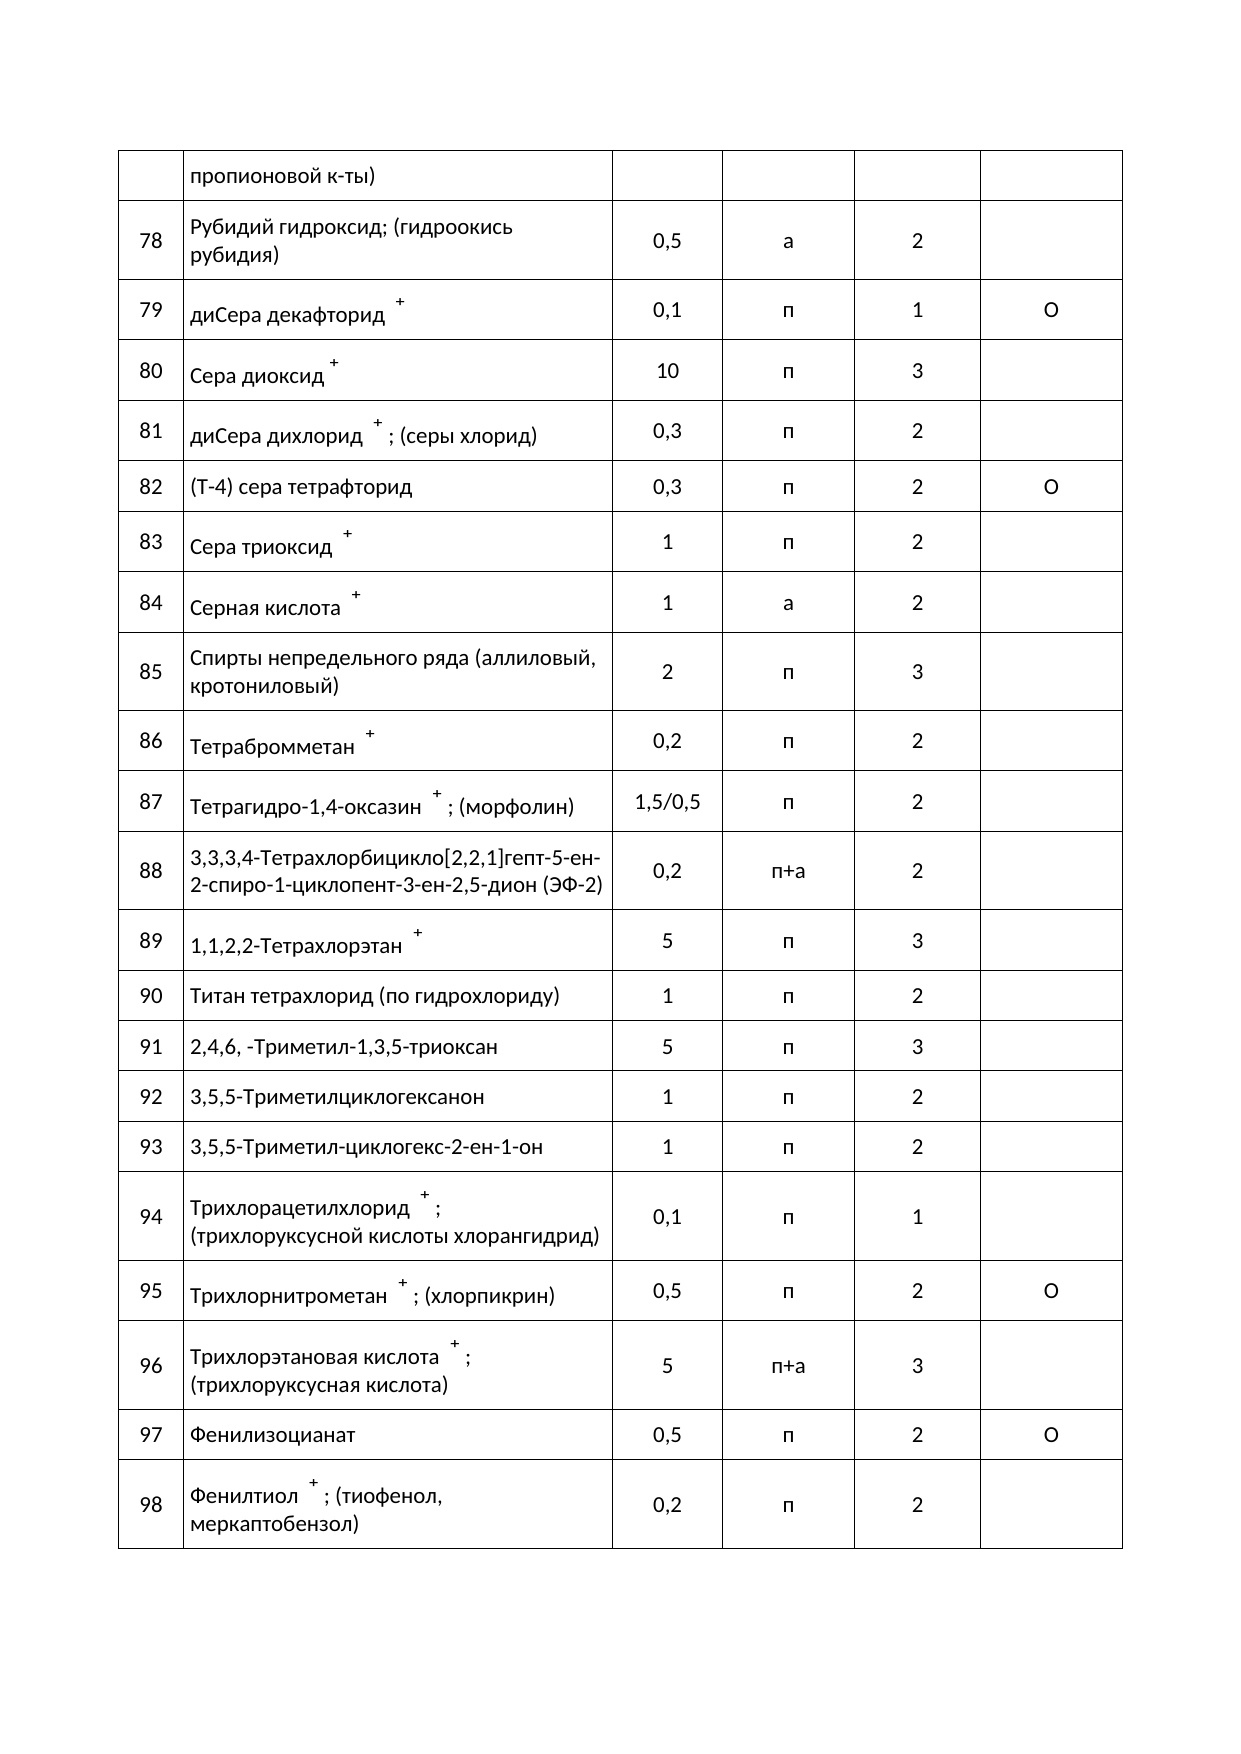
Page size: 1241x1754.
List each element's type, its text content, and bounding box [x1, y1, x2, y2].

table_cell п [723, 1261, 854, 1320]
table_cell [981, 151, 1122, 200]
table_cell Фенилтиол ; (тиофенол, меркаптобензол) [184, 1460, 612, 1547]
table_cell 77 [119, 151, 183, 200]
table_cell [981, 832, 1122, 909]
table_cell 5 [613, 1321, 722, 1409]
table_cell 94 [119, 1172, 183, 1259]
table_cell 2 [855, 711, 980, 770]
table_cell O [981, 1261, 1122, 1320]
table_cell 87 [119, 771, 183, 831]
table_cell 90 [119, 971, 183, 1020]
table_cell 0,1 [613, 1172, 722, 1259]
table_cell Спирты непредельного ряда (аллиловый, кротониловый) [184, 633, 612, 710]
table_cell п [723, 1460, 854, 1547]
table_cell [981, 633, 1122, 710]
table_cell 0,3 [613, 401, 722, 460]
table_cell п [723, 280, 854, 339]
table_cell 3,5,5-Триметилциклогексанон [184, 1071, 612, 1121]
table_cell п+а [723, 1321, 854, 1409]
table_cell 2 [855, 1410, 980, 1459]
table_cell 1 [613, 1122, 722, 1171]
table_cell [981, 512, 1122, 571]
table_cell п [723, 1122, 854, 1171]
table_cell Трихлорнитрометан ; (хлорпикрин) [184, 1261, 612, 1320]
table_cell Тетрагидро-1,4-оксазин ; (морфолин) [184, 771, 612, 831]
table_cell 2 [855, 1122, 980, 1171]
table_cell 2 [855, 832, 980, 909]
table_cell [981, 971, 1122, 1020]
table_cell O [981, 461, 1122, 511]
table_cell п [723, 971, 854, 1020]
table_cell 1 [613, 572, 722, 632]
table_cell Трихлорэтановая кислота ; (трихлоруксусная кислота) [184, 1321, 612, 1409]
table_cell (Т-4) сера тетрафторид [184, 461, 612, 511]
table_cell 3 [855, 151, 980, 200]
table_cell 2 [855, 401, 980, 460]
table_cell 82 [119, 461, 183, 511]
table_cell 2 [855, 1460, 980, 1547]
table_cell п [723, 1021, 854, 1070]
table_cell [981, 910, 1122, 970]
table_cell 3 [855, 633, 980, 710]
table_cell 3 [855, 1021, 980, 1070]
table_cell 83 [119, 512, 183, 571]
table_cell п [723, 340, 854, 400]
table_cell 2,4,6, -Триметил-1,3,5-триоксан [184, 1021, 612, 1070]
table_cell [184, 151, 612, 200]
table_cell п [723, 1410, 854, 1459]
table_cell п [723, 461, 854, 511]
table_cell Серная кислота [184, 572, 612, 632]
table_cell Сера диоксид [184, 340, 612, 400]
table_cell Титан тетрахлорид (по гидрохлориду) [184, 971, 612, 1020]
table_cell 89 [119, 910, 183, 970]
table_cell 10 [613, 340, 722, 400]
table_cell 3,3,3,4-Тетрахлорбицикло[2,2,1]гепт-5-ен-2-спиро-1-циклопент-3-ен-2,5-дион (ЭФ-2) [184, 832, 612, 909]
table_cell O [981, 1410, 1122, 1459]
table_cell 0,3 [613, 461, 722, 511]
table_cell 84 [119, 572, 183, 632]
table_cell 85 [119, 633, 183, 710]
table_cell Сера триоксид [184, 512, 612, 571]
table_cell 78 [119, 201, 183, 279]
table_cell п [723, 711, 854, 770]
table_cell [981, 771, 1122, 831]
table_cell п [723, 401, 854, 460]
table_cell 3 [855, 340, 980, 400]
table_cell 0,2 [613, 832, 722, 909]
table_cell 79 [119, 280, 183, 339]
table_cell а [723, 572, 854, 632]
table_cell 1,5/0,5 [613, 771, 722, 831]
table_cell 97 [119, 1410, 183, 1459]
table_cell 0,5 [613, 201, 722, 279]
table_cell [981, 572, 1122, 632]
table_cell 86 [119, 711, 183, 770]
table_cell [981, 1321, 1122, 1409]
table_cell 91 [119, 1021, 183, 1070]
table_cell Рубидий гидроксид; (гидроокись рубидия) [184, 201, 612, 279]
table_cell 96 [119, 1321, 183, 1409]
table_cell 2 [855, 512, 980, 571]
table_cell 1,1,2,2-Тетрахлорэтан [184, 910, 612, 970]
table_cell [981, 1122, 1122, 1171]
table_cell п [723, 910, 854, 970]
table_cell 88 [119, 832, 183, 909]
table_cell п [723, 512, 854, 571]
table_cell п [723, 771, 854, 831]
table_cell 2 [855, 461, 980, 511]
table_cell Трихлорацетилхлорид ; (трихлоруксусной кислоты хлорангидрид) [184, 1172, 612, 1259]
table_cell диСера дихлорид ; (серы хлорид) [184, 401, 612, 460]
table_cell [981, 711, 1122, 770]
table_cell 0,2 [613, 1460, 722, 1547]
table_cell п [723, 633, 854, 710]
table_cell 2 [613, 633, 722, 710]
table_cell 98 [119, 1460, 183, 1547]
table_cell O [981, 280, 1122, 339]
table_cell 92 [119, 1071, 183, 1121]
table_cell а [723, 201, 854, 279]
table_cell 3 [855, 1321, 980, 1409]
table_cell 3,5,5-Триметил-циклогекс-2-ен-1-он [184, 1122, 612, 1171]
table_cell 2 [855, 1071, 980, 1121]
table_cell п [723, 1071, 854, 1121]
table_cell [981, 1071, 1122, 1121]
table_cell 81 [119, 401, 183, 460]
table_cell [981, 201, 1122, 279]
table_cell 1 [855, 280, 980, 339]
table_cell 1 [613, 971, 722, 1020]
table_cell 1 [613, 512, 722, 571]
table_cell 80 [119, 340, 183, 400]
table_cell Тетрабромметан [184, 711, 612, 770]
table_cell 0,1 [613, 280, 722, 339]
table_cell 0,5 [613, 1261, 722, 1320]
table_cell 2 [855, 572, 980, 632]
table_cell 1 [855, 1172, 980, 1259]
table_cell 1 [613, 1071, 722, 1121]
table_cell п [723, 1172, 854, 1259]
table_cell 0,5 [613, 1410, 722, 1459]
table_cell 95 [119, 1261, 183, 1320]
table_cell 2 [613, 151, 722, 200]
table_cell 2 [855, 771, 980, 831]
table_cell 2 [855, 201, 980, 279]
table_cell 93 [119, 1122, 183, 1171]
table_cell 0,2 [613, 711, 722, 770]
table_cell диСера декафторид [184, 280, 612, 339]
table_cell п+а [723, 832, 854, 909]
table_cell 2 [855, 1261, 980, 1320]
table_cell [981, 1021, 1122, 1070]
table_cell 3 [855, 910, 980, 970]
table_cell п [723, 151, 854, 200]
table_cell [981, 340, 1122, 400]
table_cell 2 [855, 971, 980, 1020]
table_cell 5 [613, 1021, 722, 1070]
table_cell Фенилизоцианат [184, 1410, 612, 1459]
table_cell [981, 1460, 1122, 1547]
table_cell [981, 1172, 1122, 1259]
table_cell [981, 401, 1122, 460]
table_cell 5 [613, 910, 722, 970]
